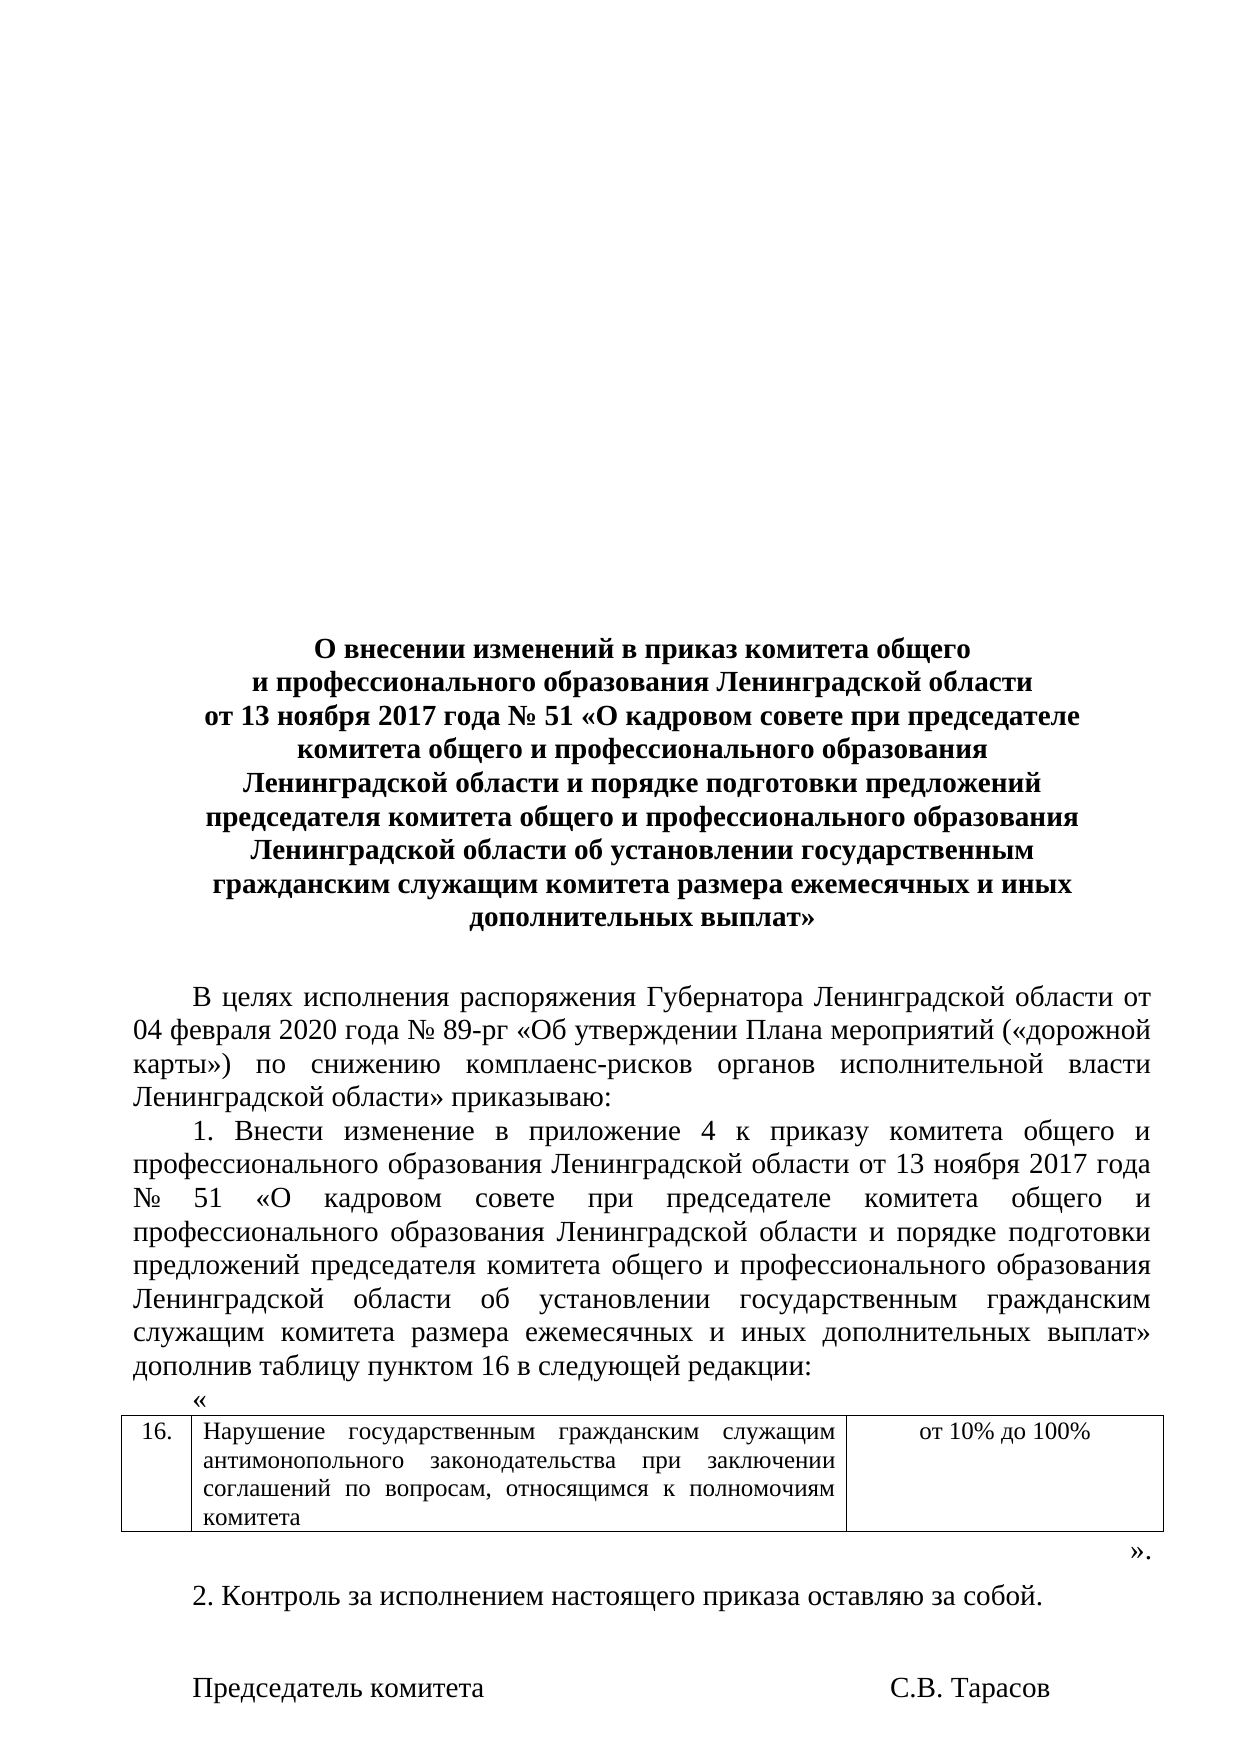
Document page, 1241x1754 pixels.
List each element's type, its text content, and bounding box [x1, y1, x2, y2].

text комитета общего и профессионального образования [133, 732, 1152, 765]
text гражданским служащим комитета размера ежемесячных и иных дополнительных выплат» [133, 866, 1152, 933]
text Председатель комитета С.В. Тарасов [133, 1670, 1152, 1704]
text « [133, 1381, 1152, 1415]
text 1. Внести изменение в приложение 4 к приказу комитета общего и профессионального образования Ленинградской области от 13 ноября 2017 года № 51 «О кадровом совете при председателе комитета общего и профессионального образования Ленинградской области и порядке подготовки предложений председателя комитета общего и профессионального образования Ленинградской области об установлении государственным гражданским служащим комитета размера ежемесячных и иных дополнительных выплат» дополнив таблицу пунктом 16 в следующей редакции: [133, 1113, 1152, 1381]
text В целях исполнения распоряжения Губернатора Ленинградской области от 04 февраля 2020 года № 89-рг «Об утверждении Плана мероприятий («дорожной карты») по снижению комплаенс-рисков органов исполнительной власти Ленинградской области» приказываю: [133, 979, 1152, 1113]
text председателя комитета общего и профессионального образования Ленинградской области об установлении государственным [133, 799, 1152, 866]
text О внесении изменений в приказ комитета общего [133, 631, 1152, 664]
text ». [133, 1532, 1152, 1566]
text и профессионального образования Ленинградской области [133, 664, 1152, 698]
table_header Нарушение государственным гражданским служащим антимонопольного законодательства при заключении соглашений по вопросам, относящимся к полномочиям комитета [192, 1416, 846, 1531]
text 2. Контроль за исполнением настоящего приказа оставляю за собой. [133, 1578, 1152, 1612]
text Ленинградской области и порядке подготовки предложений [133, 765, 1152, 799]
table_header 16. [122, 1416, 191, 1531]
text от 13 ноября 2017 года № 51 «О кадровом совете при председателе [133, 698, 1152, 732]
table_header от 10% до 100% [847, 1416, 1163, 1531]
